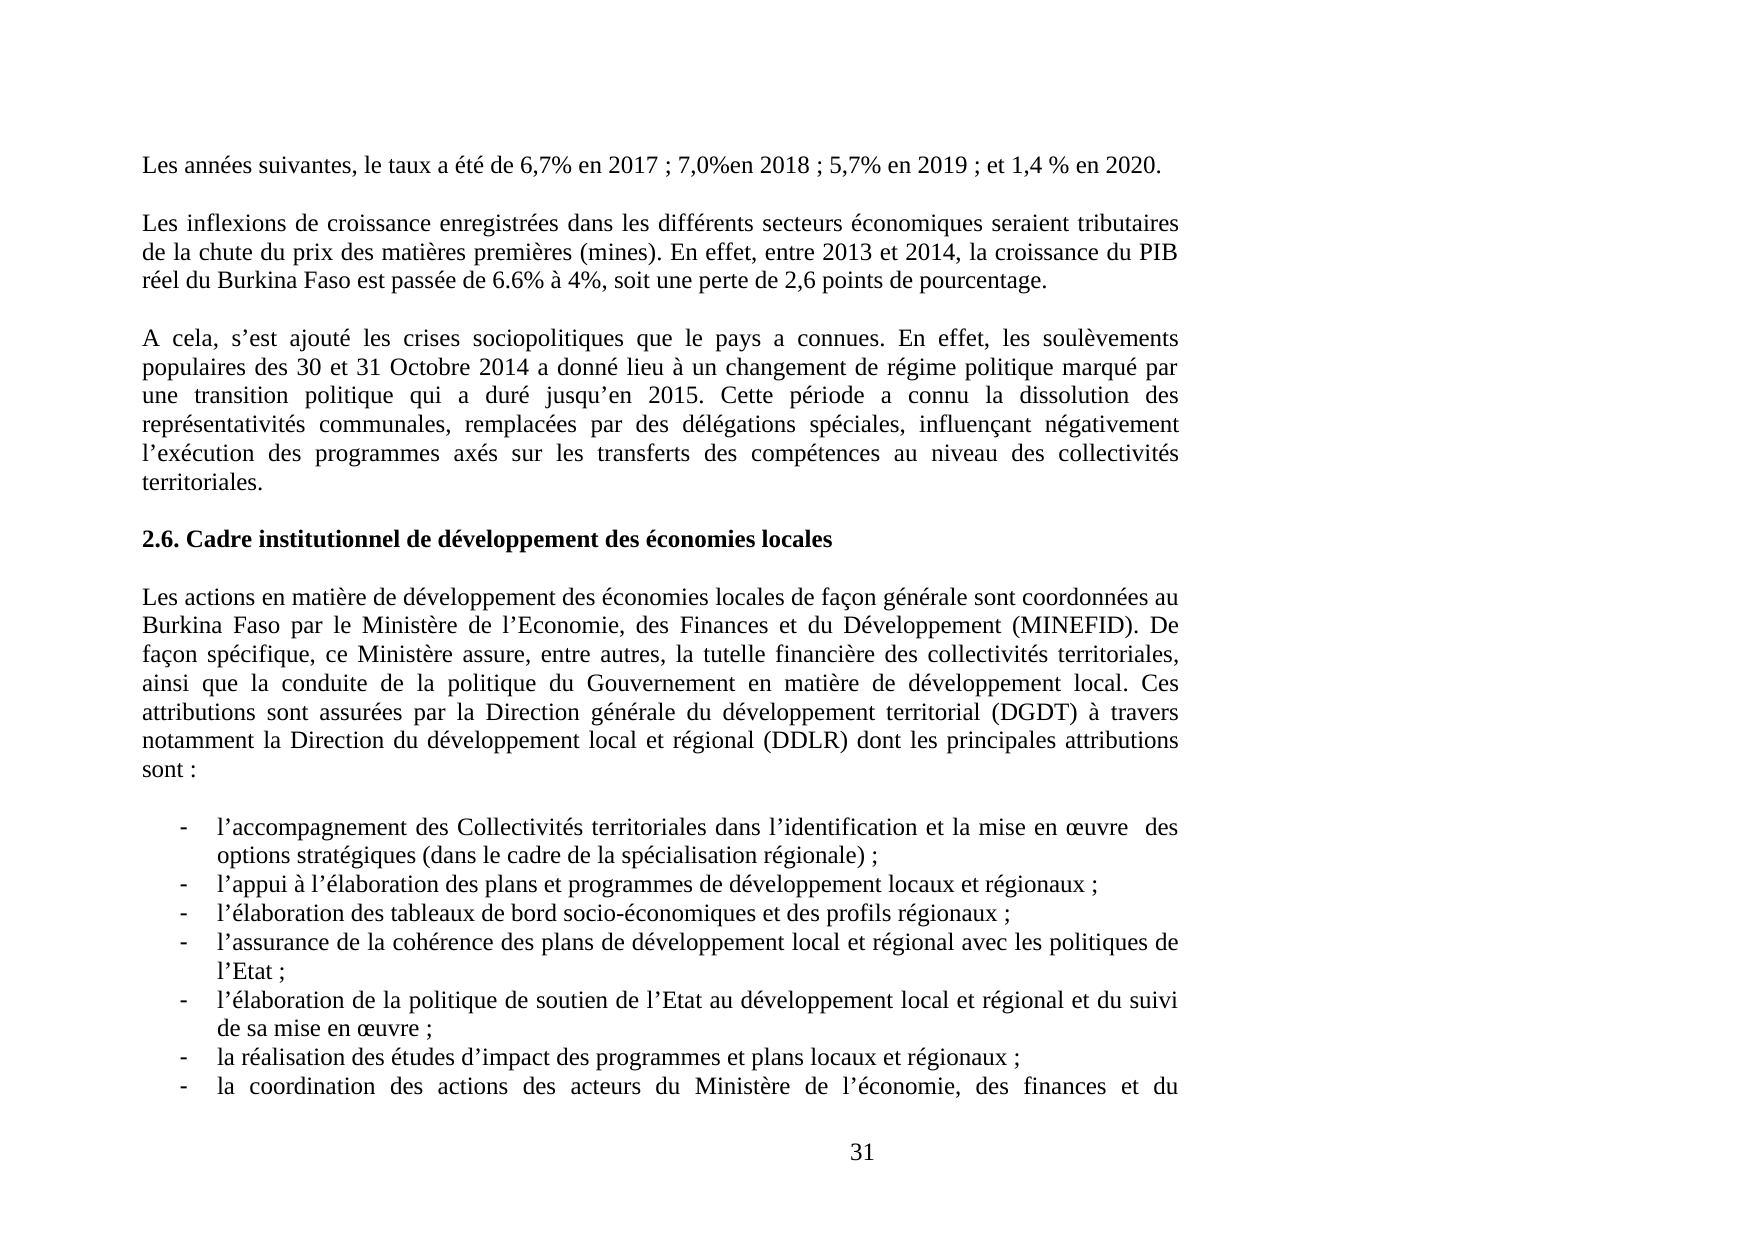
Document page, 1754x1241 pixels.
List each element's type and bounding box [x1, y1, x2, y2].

table_header [139, 148, 1202, 1103]
